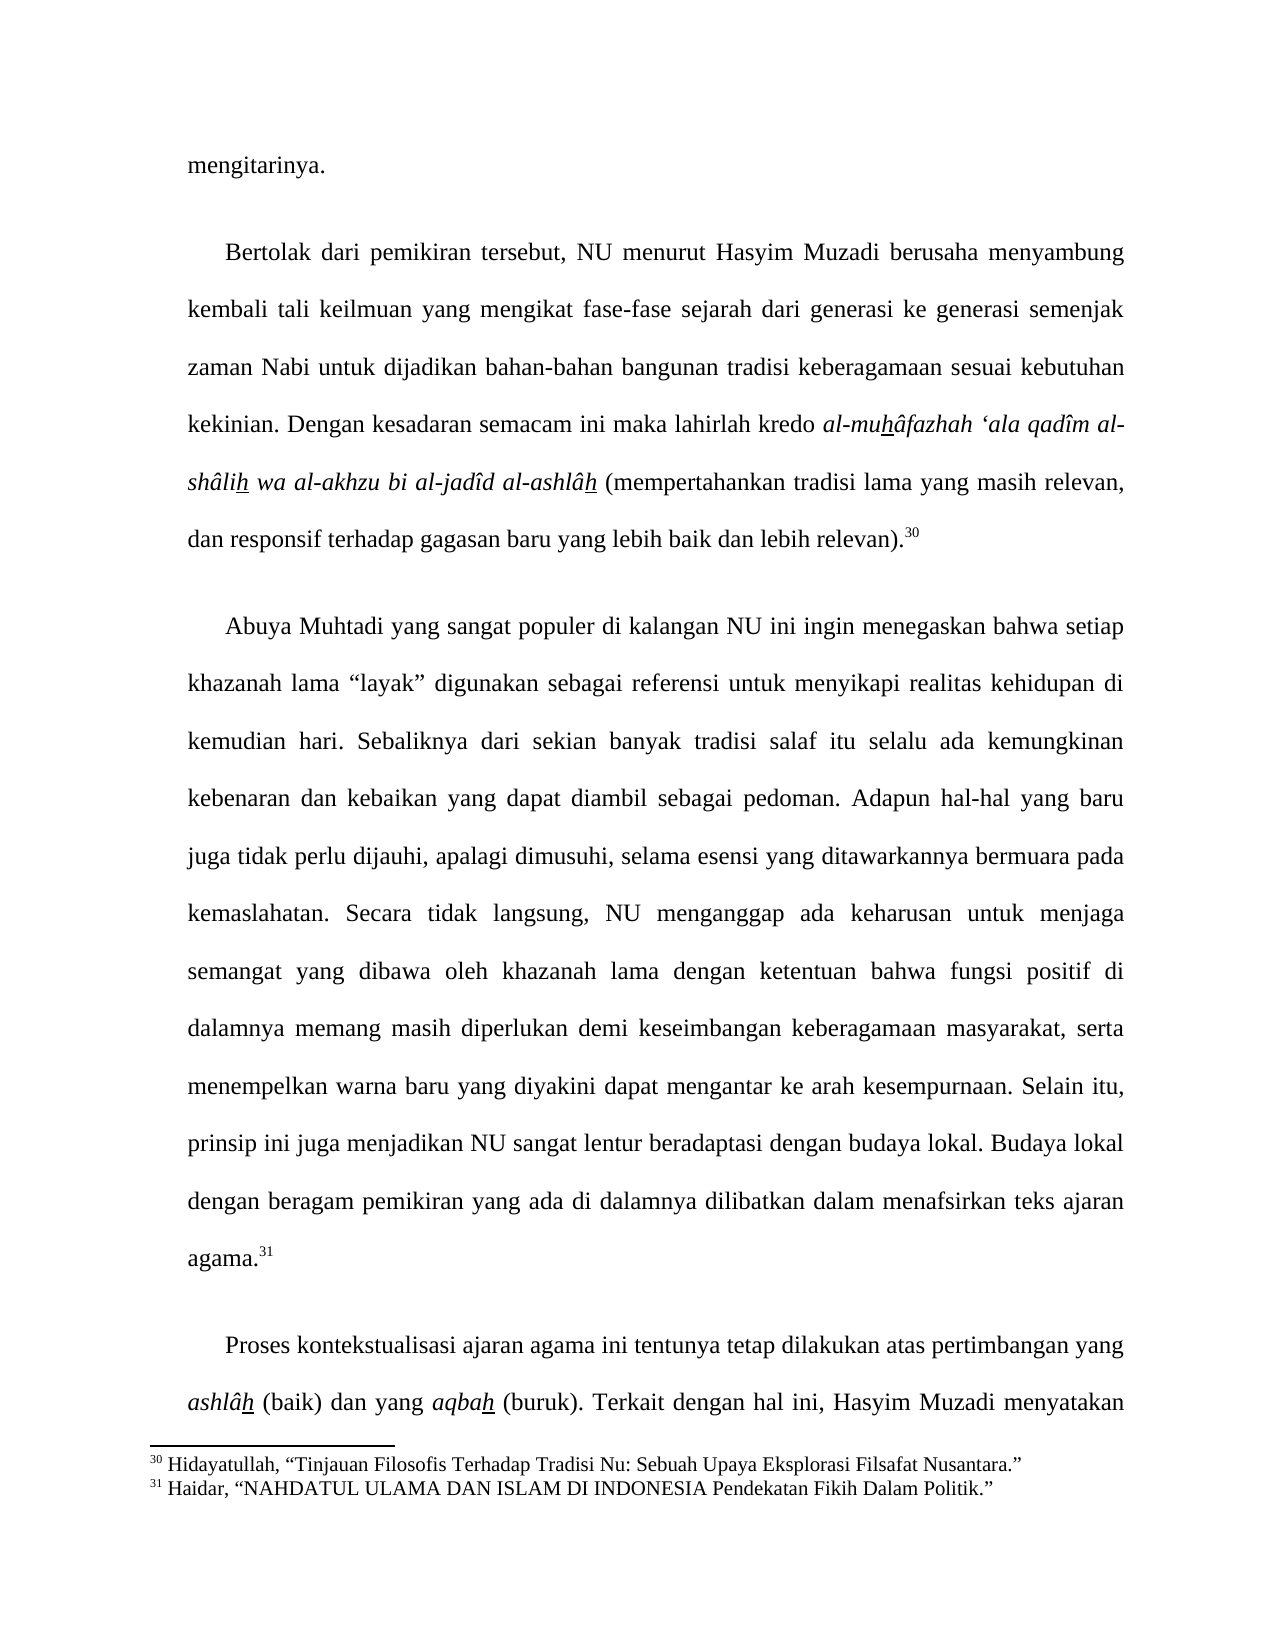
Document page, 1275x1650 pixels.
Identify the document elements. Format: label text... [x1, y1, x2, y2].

text Bertolak dari pemikiran tersebut, NU menurut Hasyim Muzadi berusaha menyambung kembali tali keilmuan yang mengikat fase-fase sejarah dari generasi ke generasi semenjak zaman Nabi untuk dijadikan bahan-bahan bangunan tradisi keberagamaan sesuai kebutuhan kekinian. Dengan kesadaran semacam ini maka lahirlah kredo al-muhâfazhah ‘ala qadîm al- shâlih wa al-akhzu bi al-jadîd al-ashlâh (mempertahankan tradisi lama yang masih relevan, dan responsif terhadap gagasan baru yang lebih baik dan lebih relevan). [187, 237, 1125, 553]
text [187, 1330, 1125, 1416]
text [187, 150, 1125, 179]
text Abuya Muhtadi yang sangat populer di kalangan NU ini ingin menegaskan bahwa setiap khazanah lama “layak” digunakan sebagai referensi untuk menyikapi realitas kehidupan di kemudian hari. Sebaliknya dari sekian banyak tradisi salaf itu selalu ada kemungkinan kebenaran dan kebaikan yang dapat diambil sebagai pedoman. Adapun hal-hal yang baru juga tidak perlu dijauhi, apalagi dimusuhi, selama esensi yang ditawarkannya bermuara pada kemaslahatan. Secara tidak langsung, NU menganggap ada keharusan untuk menjaga semangat yang dibawa oleh khazanah lama dengan ketentuan bahwa fungsi positif di dalamnya memang masih diperlukan demi keseimbangan keberagamaan masyarakat, serta menempelkan warna baru yang diyakini dapat mengantar ke arah kesempurnaan. Selain itu, prinsip ini juga menjadikan NU sangat lentur beradaptasi dengan budaya lokal. Budaya lokal dengan beragam pemikiran yang ada di dalamnya dilibatkan dalam menafsirkan teks ajaran agama. [187, 611, 1125, 1272]
